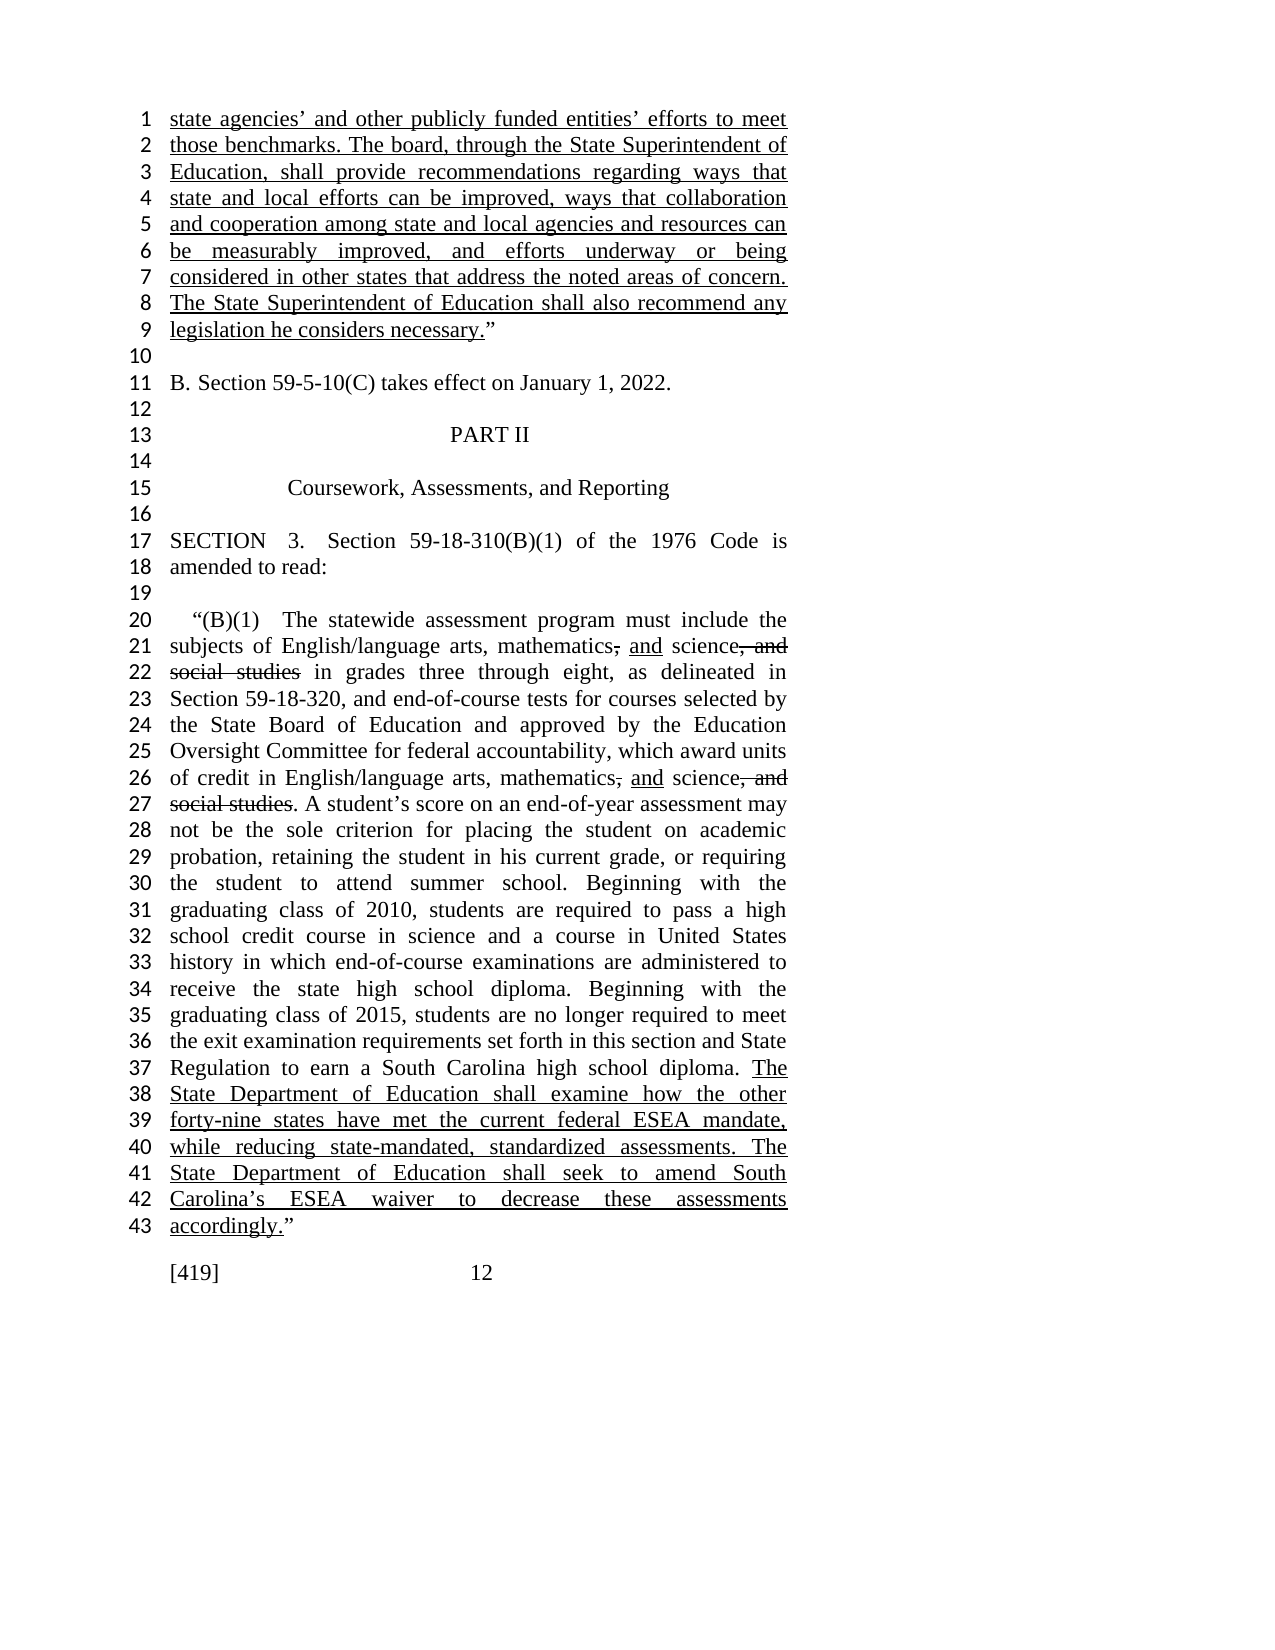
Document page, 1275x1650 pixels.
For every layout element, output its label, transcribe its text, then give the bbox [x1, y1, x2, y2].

text B. Section 59-5-10(C) takes effect on January 1, 2022. [169, 368, 787, 395]
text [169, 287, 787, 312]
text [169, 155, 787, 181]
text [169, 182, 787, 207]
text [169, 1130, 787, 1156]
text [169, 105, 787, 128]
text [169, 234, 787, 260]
text SECTION 3. Section 59-18-310(B)(1) of the 1976 Code is amended to read: [169, 527, 787, 579]
text “(B)(1) The statewide assessment program must include the subjects of English/language arts, mathematics, and science, and social studies in grades three through eight, as delineated in Section 59-18-320, and end-of-course tests for courses selected by the State Board of Education and approved by the Education Oversight Committee for federal accountability, which award units of credit in English/language arts, mathematics, and science, and social studies. A student’s score on an end-of-year assessment may not be the sole criterion for placing the student on academic probation, retaining the student in his current grade, or requiring the student to attend summer school. Beginning with the graduating class of 2010, students are required to pass a high school credit course in science and a course in United States history in which end-of-course examinations are administered to receive the state high school diploma. Beginning with the graduating class of 2015, students are no longer required to meet the exit examination requirements set forth in this section and State Regulation to earn a South Carolina high school diploma. The State Department of Education shall examine how the other forty-nine states have met the current federal ESEA mandate, while reducing state-mandated, standardized assessments. The State Department of Education shall seek to amend South Carolina’s ESEA waiver to decrease these assessments accordingly.” [169, 606, 787, 1103]
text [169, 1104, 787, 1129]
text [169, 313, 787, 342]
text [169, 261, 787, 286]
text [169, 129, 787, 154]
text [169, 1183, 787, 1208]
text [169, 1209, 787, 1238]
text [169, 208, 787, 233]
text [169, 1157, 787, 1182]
text Coursework, Assessments, and Reporting [169, 474, 787, 500]
text PART II [169, 421, 787, 448]
